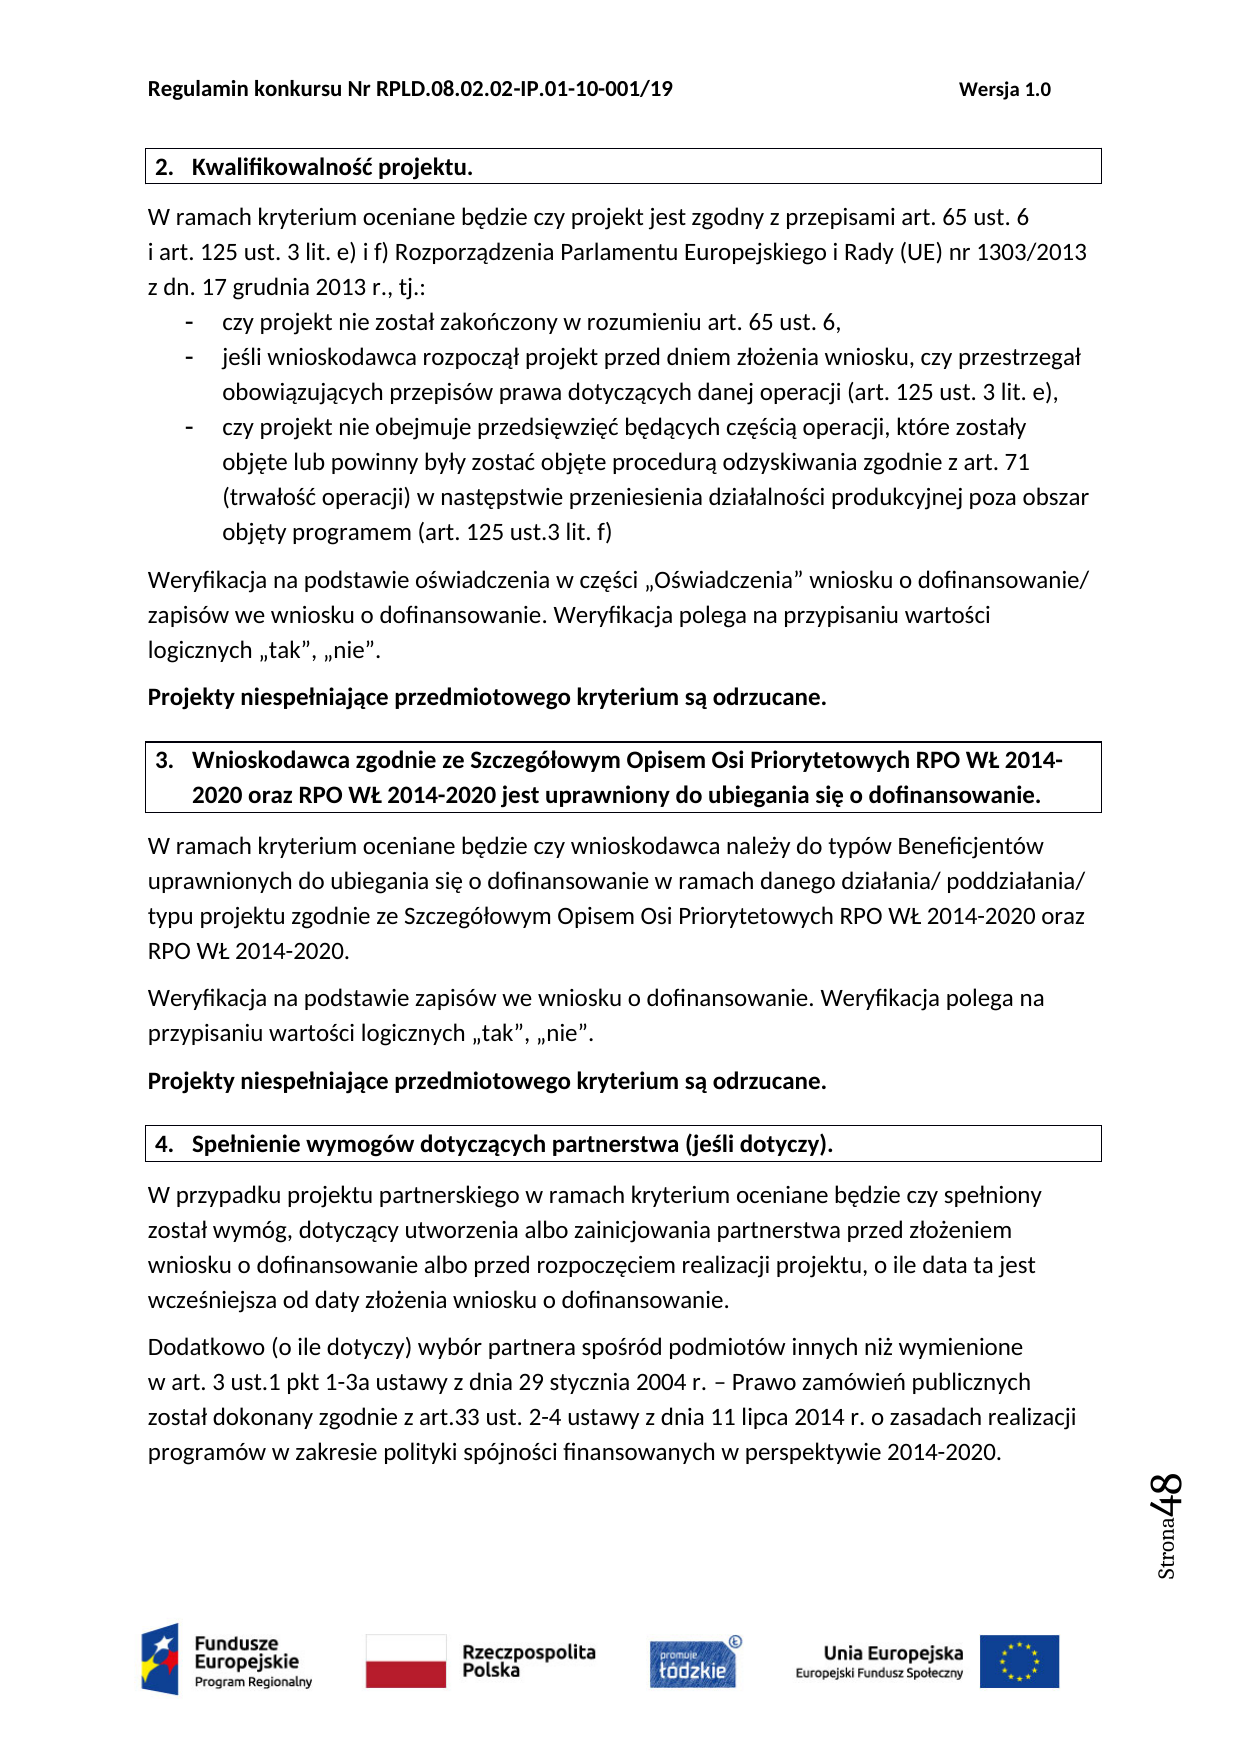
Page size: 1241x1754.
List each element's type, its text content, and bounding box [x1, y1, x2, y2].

text Weryfikacja na podstawie zapisów we wniosku o dofinansowanie. Weryfikacja polega na przypisaniu wartości logicznych „tak”, „nie”. [148, 983, 1093, 1048]
list Wnioskodawca zgodnie ze Szczegółowym Opisem Osi Priorytetowych RPO WŁ 2014-2020 oraz RPO WŁ 2014-2020 jest uprawniony do ubiegania się o dofinansowanie. [146, 743, 1101, 812]
list Kwalifikowalność projektu. [146, 149, 1101, 183]
text Projekty niespełniające przedmiotowego kryterium są odrzucane. [148, 681, 1093, 712]
text Dodatkowo (o ile dotyczy) wybór partnera spośród podmiotów innych niż wymienione w art. 3 ust.1 pkt 1-3a ustawy z dnia 29 stycznia 2004 r. – Prawo zamówień publicznych został dokonany zgodnie z art.33 ust. 2-4 ustawy z dnia 11 lipca 2014 r. o zasadach realizacji programów w zakresie polityki spójności finansowanych w perspektywie 2014-2020. [148, 1331, 1093, 1467]
text W ramach kryterium oceniane będzie czy projekt jest zgodny z przepisami art. 65 ust. 6 i art. 125 ust. 3 lit. e) i f) Rozporządzenia Parlamentu Europejskiego i Rady (UE) nr 1303/2013 z dn. 17 grudnia 2013 r., tj.: [148, 201, 1093, 302]
picture [53, 1561, 1105, 1751]
list czy projekt nie został zakończony w rozumieniu art. 65 ust. 6, [185, 306, 1093, 337]
text W ramach kryterium oceniane będzie czy wnioskodawca należy do typów Beneficjentów uprawnionych do ubiegania się o dofinansowanie w ramach danego działania/ poddziałania/ typu projektu zgodnie ze Szczegółowym Opisem Osi Priorytetowych RPO WŁ 2014-2020 oraz RPO WŁ 2014-2020. [148, 830, 1093, 966]
text Weryfikacja na podstawie oświadczenia w części „Oświadczenia” wniosku o dofinansowanie/ zapisów we wniosku o dofinansowanie. Weryfikacja polega na przypisaniu wartości logicznych „tak”, „nie”. [148, 564, 1093, 664]
text W przypadku projektu partnerskiego w ramach kryterium oceniane będzie czy spełniony został wymóg, dotyczący utworzenia albo zainicjowania partnerstwa przed złożeniem wniosku o dofinansowanie albo przed rozpoczęciem realizacji projektu, o ile data ta jest wcześniejsza od daty złożenia wniosku o dofinansowanie. [148, 1179, 1093, 1314]
list czy projekt nie obejmuje przedsięwzięć będących częścią operacji, które zostały objęte lub powinny były zostać objęte procedurą odzyskiwania zgodnie z art. 71 (trwałość operacji) w następstwie przeniesienia działalności produkcyjnej poza obszar objęty programem (art. 125 ust.3 lit. f) [185, 411, 1093, 547]
text Projekty niespełniające przedmiotowego kryterium są odrzucane. [148, 1065, 1093, 1096]
list Spełnienie wymogów dotyczących partnerstwa (jeśli dotyczy). [146, 1126, 1101, 1161]
list jeśli wnioskodawca rozpoczął projekt przed dniem złożenia wniosku, czy przestrzegał obowiązujących przepisów prawa dotyczących danej operacji (art. 125 ust. 3 lit. e), [185, 341, 1093, 407]
